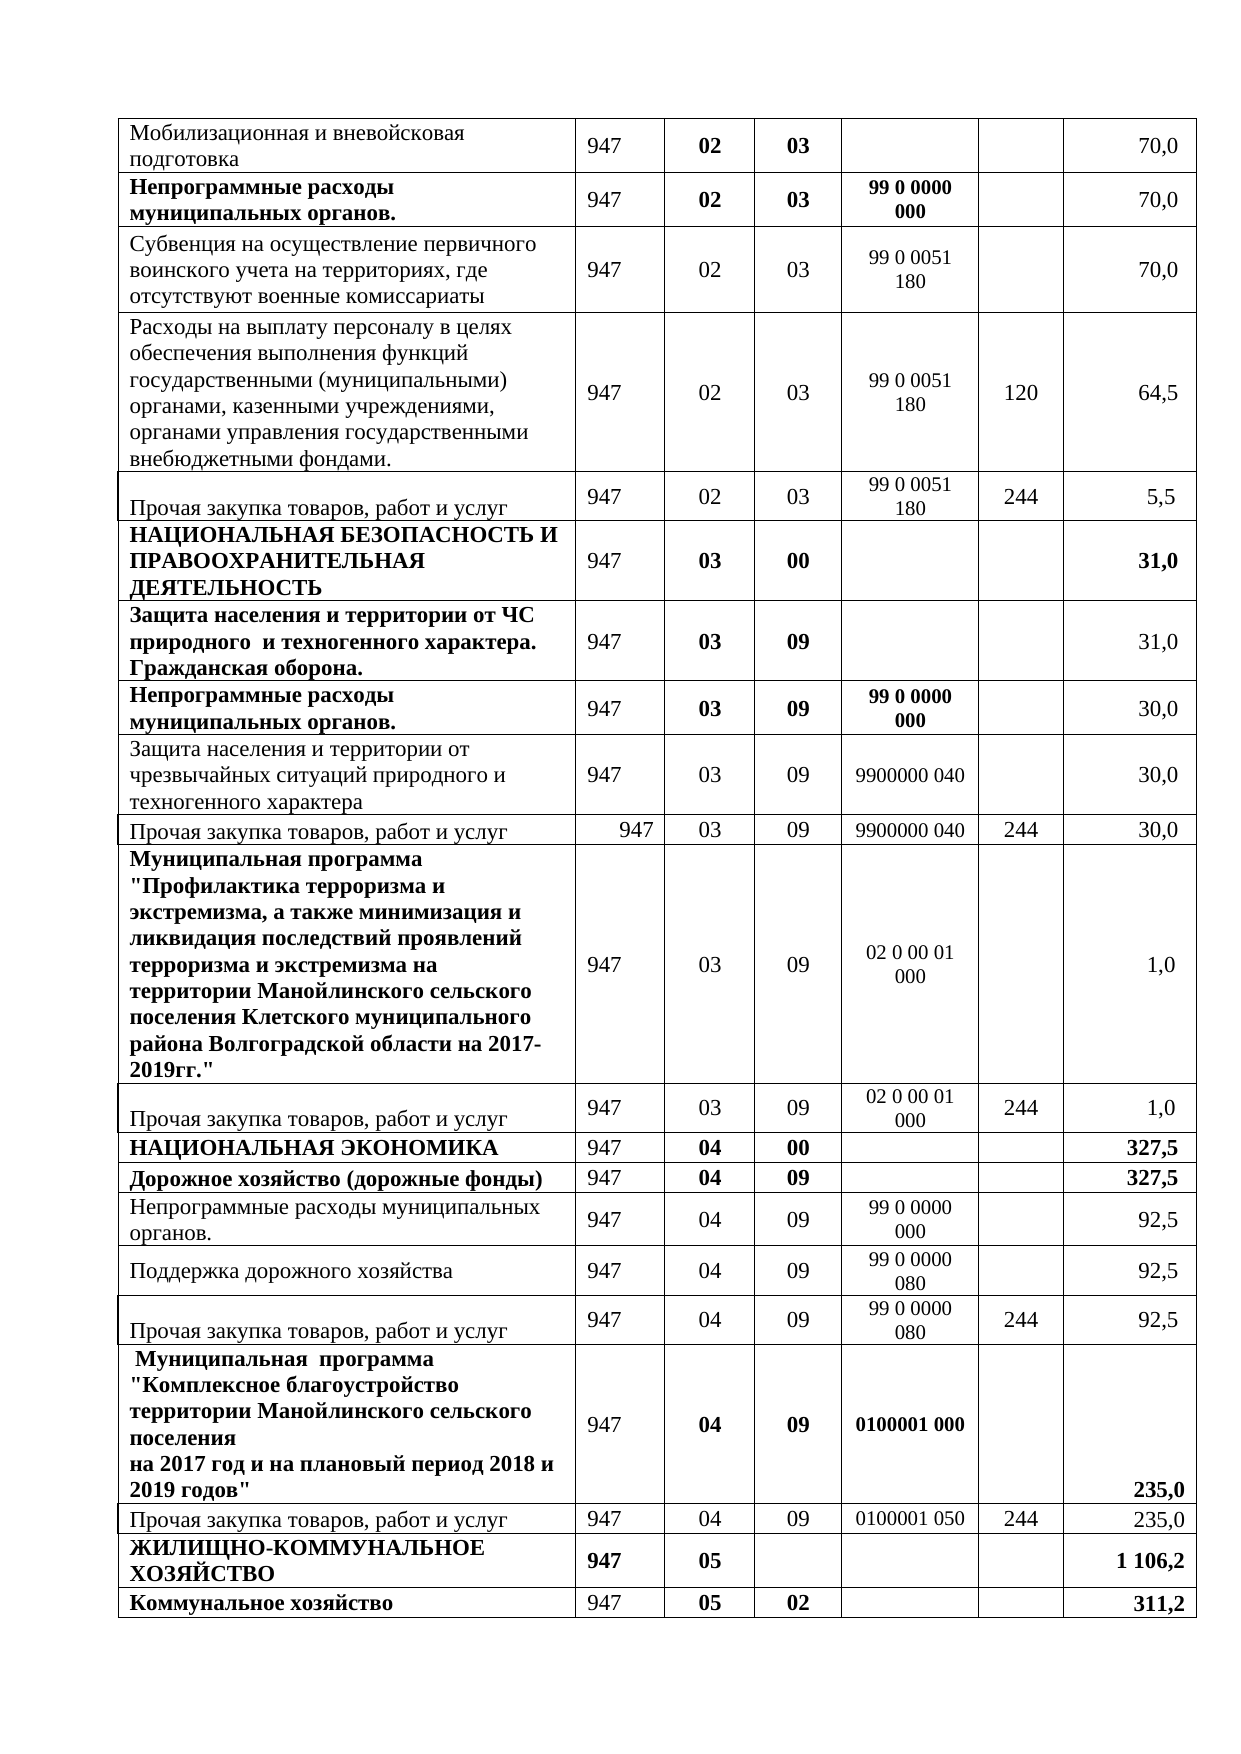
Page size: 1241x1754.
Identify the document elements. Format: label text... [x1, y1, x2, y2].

table_cell Субвенция на осуществление первичного воинского учета на территориях, где отсутствуют военные комиссариаты [119, 227, 575, 312]
table_cell Защита населения и территории от ЧС природного и техногенного характера. Гражданская оборона. [119, 601, 575, 680]
table_cell 947 [576, 227, 664, 312]
table_cell 120 [979, 313, 1063, 471]
table_cell 04 [665, 1345, 754, 1503]
table_cell [842, 119, 978, 172]
table_cell 09 [755, 815, 841, 844]
table_cell 99 0 0000 000 [842, 1193, 978, 1245]
table_cell 947 [576, 313, 664, 471]
table_cell 30,0 [1064, 681, 1196, 734]
table_cell Прочая закупка товаров, работ и услуг [119, 815, 575, 844]
table_cell 03 [665, 815, 754, 844]
table_cell НАЦИОНАЛЬНАЯ ЭКОНОМИКА [119, 1133, 575, 1162]
table_cell [842, 1534, 978, 1587]
table_cell 04 [665, 1246, 754, 1294]
table_cell ЖИЛИЩНО-КОММУНАЛЬНОЕ ХОЗЯЙСТВО [119, 1534, 575, 1587]
table_cell 02 [755, 1588, 841, 1617]
table_cell 70,0 [1064, 119, 1196, 172]
table_cell Непрограммные расходы муниципальных органов. [119, 681, 575, 734]
table_cell [979, 1163, 1063, 1192]
table_cell 5,5 [1064, 472, 1196, 520]
table_cell [979, 601, 1063, 680]
table_cell 947 [576, 815, 664, 844]
table_cell 02 [665, 313, 754, 471]
table_cell Коммунальное хозяйство [119, 1588, 575, 1617]
table_cell 947 [576, 173, 664, 226]
table_cell [842, 1133, 978, 1162]
table_cell [979, 1345, 1063, 1503]
table_cell 947 [576, 1296, 664, 1344]
table_cell 244 [979, 815, 1063, 844]
table_cell 947 [576, 521, 664, 600]
table_cell [755, 1534, 841, 1587]
table_cell 02 [665, 472, 754, 520]
table_cell 09 [755, 735, 841, 814]
table_cell Прочая закупка товаров, работ и услуг [119, 1084, 575, 1132]
table_cell 947 [576, 1193, 664, 1245]
table_cell [979, 681, 1063, 734]
table_cell 99 0 0051 180 [842, 227, 978, 312]
table_cell 947 [576, 601, 664, 680]
table_cell [842, 601, 978, 680]
table_cell 09 [755, 1193, 841, 1245]
table_cell 09 [755, 1084, 841, 1132]
table_cell 235,0 [1064, 1345, 1196, 1503]
table_cell 09 [755, 1345, 841, 1503]
table_cell 09 [755, 845, 841, 1082]
table_cell 04 [665, 1133, 754, 1162]
table_cell Непрограммные расходы муниципальных органов. [119, 1193, 575, 1245]
table_cell 947 [576, 1163, 664, 1192]
table_cell 02 [665, 227, 754, 312]
table_cell 09 [755, 681, 841, 734]
table_cell Расходы на выплату персоналу в целях обеспечения выполнения функций государственными (муниципальными) органами, казенными учреждениями, органами управления государственными внебюджетными фондами. [119, 313, 575, 471]
table_cell 327,5 [1064, 1163, 1196, 1192]
table_cell [979, 1534, 1063, 1587]
table_cell 0100001 000 [842, 1345, 978, 1503]
table_cell 1,0 [1064, 845, 1196, 1082]
table_cell 9900000 040 [842, 735, 978, 814]
table_cell 99 0 0000 000 [842, 681, 978, 734]
table_cell 92,5 [1064, 1193, 1196, 1245]
table_cell [979, 1193, 1063, 1245]
table_cell 0100001 050 [842, 1504, 978, 1533]
table_cell 70,0 [1064, 227, 1196, 312]
table_cell 09 [755, 1296, 841, 1344]
table_cell 64,5 [1064, 313, 1196, 471]
table_cell [979, 173, 1063, 226]
table_cell 947 [576, 1084, 664, 1132]
table_cell 947 [576, 1504, 664, 1533]
table_cell 03 [755, 119, 841, 172]
table_cell 947 [576, 1345, 664, 1503]
table_cell 00 [755, 521, 841, 600]
table_cell 244 [979, 1084, 1063, 1132]
table_cell 04 [665, 1296, 754, 1344]
table_cell 03 [665, 845, 754, 1082]
table_cell Дорожное хозяйство (дорожные фонды) [119, 1163, 575, 1192]
table_cell [979, 521, 1063, 600]
table_cell 00 [755, 1133, 841, 1162]
table_cell 03 [665, 521, 754, 600]
table_cell 04 [665, 1504, 754, 1533]
table_cell 947 [576, 119, 664, 172]
table_cell 03 [665, 601, 754, 680]
table_cell 947 [576, 1133, 664, 1162]
table_cell НАЦИОНАЛЬНАЯ БЕЗОПАСНОСТЬ И ПРАВООХРАНИТЕЛЬНАЯ ДЕЯТЕЛЬНОСТЬ [119, 521, 575, 600]
table_cell [979, 119, 1063, 172]
table_cell 244 [979, 472, 1063, 520]
table_cell 03 [665, 735, 754, 814]
table_cell 327,5 [1064, 1133, 1196, 1162]
table_cell 1,0 [1064, 1084, 1196, 1132]
table_cell 09 [755, 601, 841, 680]
table_cell 235,0 [1064, 1504, 1196, 1533]
table_cell 03 [755, 173, 841, 226]
table_cell 02 0 00 01 000 [842, 1084, 978, 1132]
table_cell 947 [576, 845, 664, 1082]
table_cell [842, 521, 978, 600]
table_cell 244 [979, 1504, 1063, 1533]
table_cell 92,5 [1064, 1296, 1196, 1344]
table_cell 05 [665, 1588, 754, 1617]
table_cell 03 [755, 227, 841, 312]
table_cell [979, 735, 1063, 814]
table_cell 947 [576, 472, 664, 520]
table_cell Прочая закупка товаров, работ и услуг [119, 1504, 575, 1533]
table_cell [979, 1588, 1063, 1617]
table_cell Непрограммные расходы муниципальных органов. [119, 173, 575, 226]
table_cell 99 0 0000 000 [842, 173, 978, 226]
table_cell 03 [665, 1084, 754, 1132]
table_cell [979, 845, 1063, 1082]
table_cell 92,5 [1064, 1246, 1196, 1294]
table_cell 70,0 [1064, 173, 1196, 226]
table_cell 244 [979, 1296, 1063, 1344]
table_cell 99 0 0000 080 [842, 1246, 978, 1294]
table_cell 09 [755, 1504, 841, 1533]
table_cell [979, 1246, 1063, 1294]
table_cell 99 0 0051 180 [842, 313, 978, 471]
table_cell [979, 1133, 1063, 1162]
table_cell 03 [755, 313, 841, 471]
table_cell 09 [755, 1246, 841, 1294]
table_cell 9900000 040 [842, 815, 978, 844]
table_cell [842, 1588, 978, 1617]
table_cell 31,0 [1064, 601, 1196, 680]
table_cell 947 [576, 1534, 664, 1587]
table_cell Поддержка дорожного хозяйства [119, 1246, 575, 1294]
table_cell 311,2 [1064, 1588, 1196, 1617]
table_cell Муниципальная программа "Профилактика терроризма и экстремизма, а также минимизация и ликвидация последствий проявлений терроризма и экстремизма на территории Манойлинского сельского поселения Клетского муниципального района Волгоградской области на 2017-2019гг." [119, 845, 575, 1082]
table_cell 947 [576, 1246, 664, 1294]
table_cell [979, 227, 1063, 312]
table_cell 99 0 0051 180 [842, 472, 978, 520]
table_cell 1 106,2 [1064, 1534, 1196, 1587]
table_cell 30,0 [1064, 815, 1196, 844]
table_cell 09 [755, 1163, 841, 1192]
table_cell 947 [576, 681, 664, 734]
table_cell 99 0 0000 080 [842, 1296, 978, 1344]
table_cell Мобилизационная и вневойсковая подготовка [119, 119, 575, 172]
table_cell Прочая закупка товаров, работ и услуг [119, 1296, 575, 1344]
table_cell 947 [576, 1588, 664, 1617]
table_cell 03 [665, 681, 754, 734]
table_cell 947 [576, 735, 664, 814]
table_cell 02 [665, 173, 754, 226]
table_cell 03 [755, 472, 841, 520]
table_cell 02 0 00 01 000 [842, 845, 978, 1082]
table_cell 02 [665, 119, 754, 172]
table_cell Прочая закупка товаров, работ и услуг [119, 472, 575, 520]
table_cell 31,0 [1064, 521, 1196, 600]
table_cell Защита населения и территории от чрезвычайных ситуаций природного и техногенного характера [119, 735, 575, 814]
table_cell 04 [665, 1193, 754, 1245]
table_cell 30,0 [1064, 735, 1196, 814]
table_cell [842, 1163, 978, 1192]
table_cell 05 [665, 1534, 754, 1587]
table_cell 04 [665, 1163, 754, 1192]
